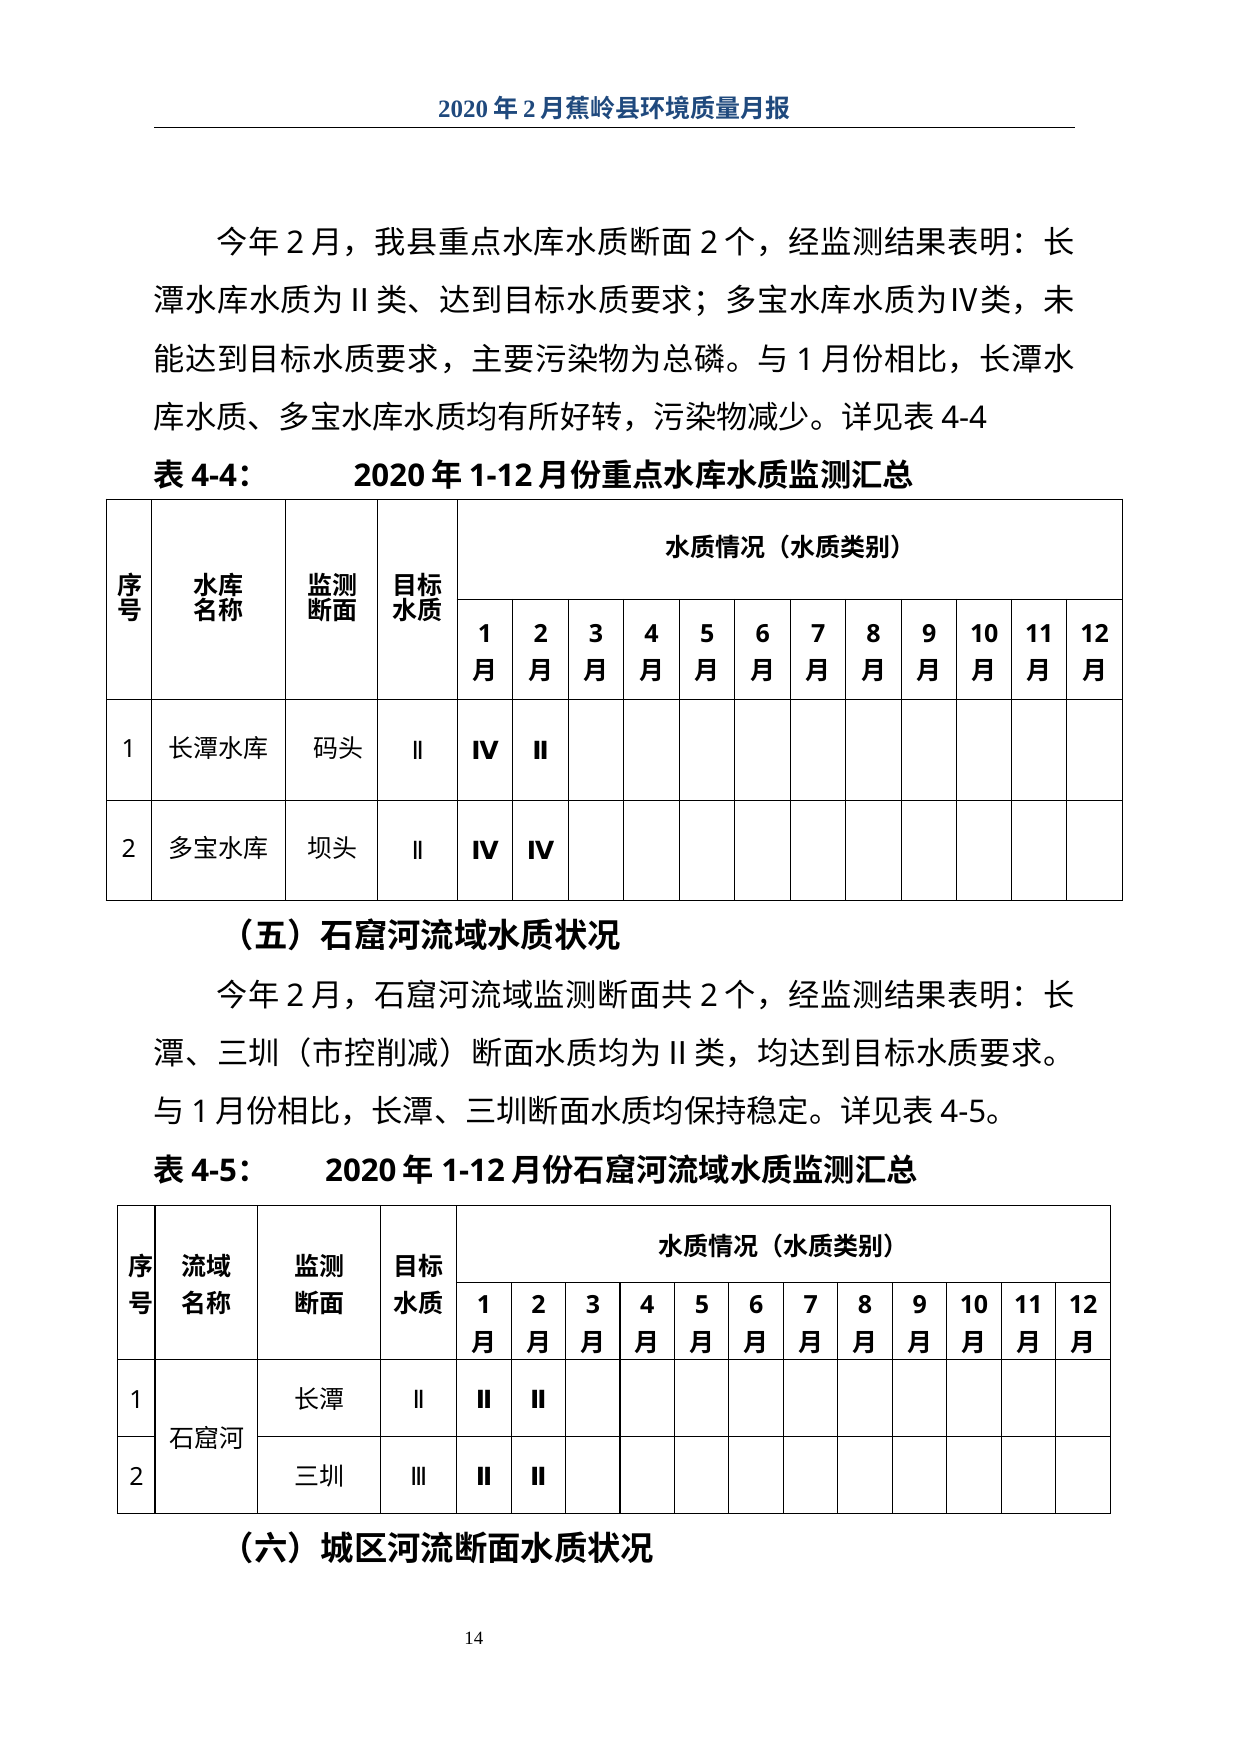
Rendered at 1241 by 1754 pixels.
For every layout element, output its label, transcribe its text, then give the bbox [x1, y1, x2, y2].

table_cell [1067, 700, 1122, 800]
table_cell 5月 [680, 600, 734, 699]
table_cell [675, 1437, 728, 1512]
table_cell 9月 [893, 1283, 946, 1359]
table_cell Ⅱ [378, 801, 457, 900]
table_cell 1月 [457, 1283, 511, 1359]
table_header 目标水质 [378, 500, 457, 699]
table_cell 长潭 [258, 1360, 380, 1436]
table_cell 多宝水库 [152, 801, 285, 900]
table_cell [791, 801, 845, 900]
table_cell [680, 801, 734, 900]
text 今年2月，我县重点水库水质断面2个，经监测结果表明：长潭水库水质为Ⅱ类、达到目标水质要求；多宝水库水质为Ⅳ类，未能达到目标水质要求，主要污染物为总磷。与1月份相比，长潭水库水质、多宝水库水质均有所好转，污染物减少。详见表4-4 [153, 207, 1075, 440]
table_cell [902, 801, 956, 900]
table_cell 码头 [286, 700, 377, 800]
table_cell 2 [107, 801, 151, 900]
table_cell 12月 [1067, 600, 1122, 699]
table_cell [566, 1360, 619, 1436]
table_cell Ⅱ [512, 1360, 565, 1436]
table_cell Ⅱ [457, 1360, 511, 1436]
table_cell [957, 700, 1011, 800]
table_cell [1002, 1437, 1055, 1512]
table_cell [838, 1437, 892, 1512]
text 表4-4： 2020年1-12月份重点水库水质监测汇总 [153, 440, 1075, 498]
table_header 监测 断面 [258, 1206, 380, 1359]
table_header 流域 名称 [156, 1206, 257, 1359]
table_cell Ⅱ [512, 1437, 565, 1512]
table_cell 5月 [675, 1283, 728, 1359]
table_cell 10月 [947, 1283, 1001, 1359]
text 今年2月，石窟河流域监测断面共2个，经监测结果表明：长潭、三圳（市控削减）断面水质均为Ⅱ类，均达到目标水质要求。与1月份相比，长潭、三圳断面水质均保持稳定。详见表4-5。 [153, 959, 1075, 1134]
table_cell 2月 [513, 600, 568, 699]
table_cell Ⅱ [457, 1437, 511, 1512]
table_cell [784, 1360, 837, 1436]
table_cell 长潭水库 [152, 700, 285, 800]
text （六）城区河流断面水质状况 [153, 1514, 1075, 1572]
table_cell [902, 700, 956, 800]
table_cell [624, 700, 679, 800]
table_cell 6月 [729, 1283, 783, 1359]
table_cell 1 [118, 1360, 154, 1436]
table_cell 6月 [735, 600, 790, 699]
table_cell Ⅳ [458, 700, 512, 800]
table_header 水库 名称 [152, 500, 285, 699]
table_cell [675, 1360, 728, 1436]
table_cell [846, 700, 901, 800]
table_cell [893, 1360, 946, 1436]
table_cell [1012, 700, 1066, 800]
table_cell [1056, 1437, 1110, 1512]
table_header 水质情况（水质类别） [458, 500, 1122, 599]
table_cell [1012, 801, 1066, 900]
table_cell [1056, 1360, 1110, 1436]
table_cell 1月 [458, 600, 512, 699]
table_cell [893, 1437, 946, 1512]
table_header 水质情况（水质类别） [457, 1206, 1110, 1282]
text 表4-5： 2020年 1-12月份石窟河流域水质监测汇总 [153, 1134, 1075, 1193]
table_cell [791, 700, 845, 800]
table_cell 8月 [846, 600, 901, 699]
table_cell 9月 [902, 600, 956, 699]
table_cell 3月 [569, 600, 623, 699]
table_cell Ⅲ [381, 1437, 456, 1512]
table_cell 7月 [784, 1283, 837, 1359]
table_cell 11月 [1012, 600, 1066, 699]
table_cell [621, 1360, 674, 1436]
table_cell 7月 [791, 600, 845, 699]
table_cell [1002, 1360, 1055, 1436]
table_cell [735, 801, 790, 900]
table_header 序号 [118, 1206, 154, 1359]
table_header 序号 [107, 500, 151, 699]
table_cell [566, 1437, 619, 1512]
table_cell 10月 [957, 600, 1011, 699]
table_cell [846, 801, 901, 900]
table_cell 3月 [566, 1283, 619, 1359]
table_cell Ⅱ [378, 700, 457, 800]
table_cell 2月 [512, 1283, 565, 1359]
table_cell 4月 [624, 600, 679, 699]
table_header 监测 断面 [286, 500, 377, 699]
table_cell 4月 [621, 1283, 674, 1359]
table_cell 石窟河 [156, 1360, 257, 1512]
table_header 目标 水质 [381, 1206, 456, 1359]
table_cell 1 [107, 700, 151, 800]
table_cell [838, 1360, 892, 1436]
table_cell Ⅱ [381, 1360, 456, 1436]
table_cell [569, 700, 623, 800]
table_cell [624, 801, 679, 900]
table_cell [621, 1437, 674, 1512]
table_cell Ⅳ [458, 801, 512, 900]
table_cell [957, 801, 1011, 900]
table_cell 8月 [838, 1283, 892, 1359]
table_cell 2 [118, 1437, 154, 1512]
text （五）石窟河流域水质状况 [153, 901, 1075, 959]
table_cell [947, 1437, 1001, 1512]
table_cell Ⅳ [513, 801, 568, 900]
table_cell Ⅱ [513, 700, 568, 800]
table_cell 坝头 [286, 801, 377, 900]
table_cell [784, 1437, 837, 1512]
table_cell [729, 1437, 783, 1512]
table_cell [947, 1360, 1001, 1436]
table_cell [735, 700, 790, 800]
table_cell 11月 [1002, 1283, 1055, 1359]
table_cell [729, 1360, 783, 1436]
table_cell [680, 700, 734, 800]
table_cell [569, 801, 623, 900]
table_cell 12月 [1056, 1283, 1110, 1359]
table_cell [1067, 801, 1122, 900]
table_cell 三圳 [258, 1437, 380, 1512]
